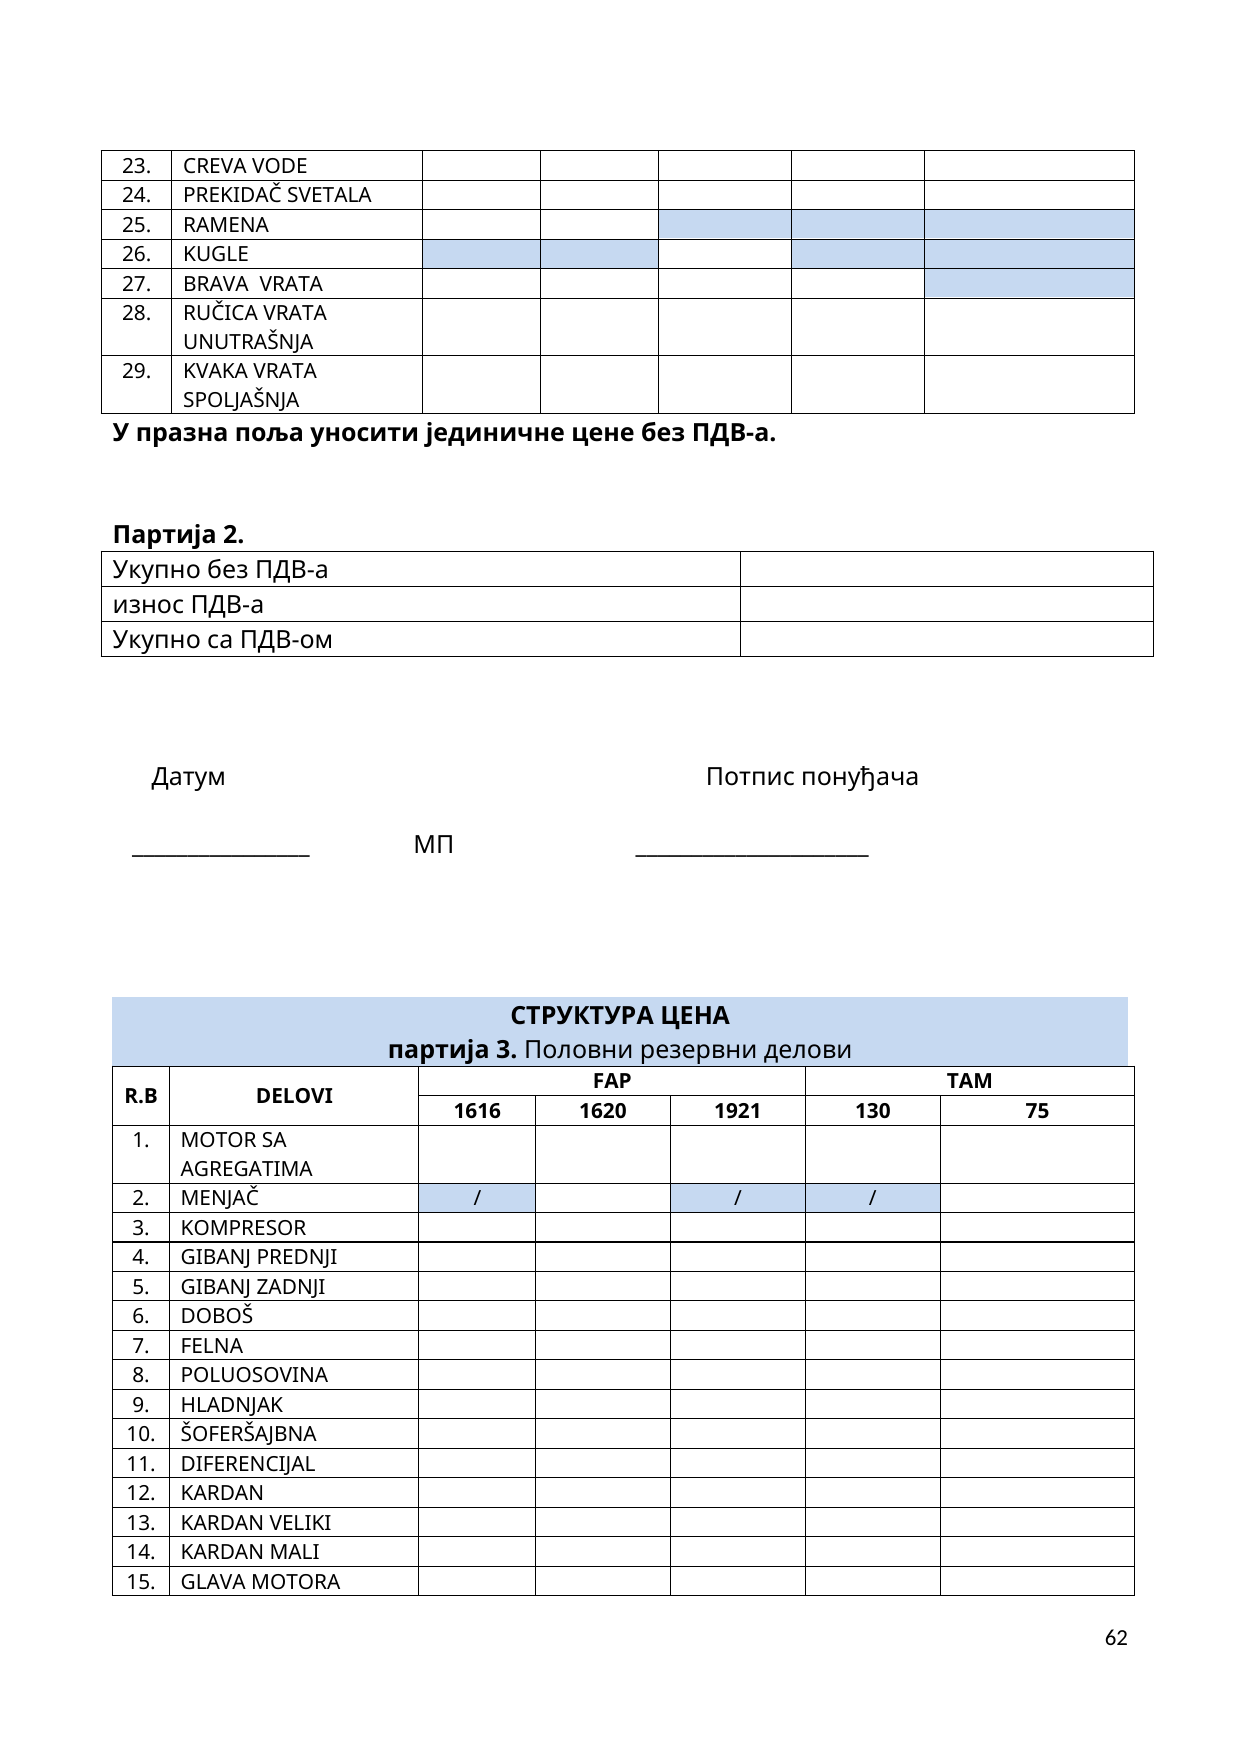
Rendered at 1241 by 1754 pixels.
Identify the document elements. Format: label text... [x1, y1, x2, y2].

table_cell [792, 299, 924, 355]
text Датум Потпис понуђача [112, 759, 1128, 793]
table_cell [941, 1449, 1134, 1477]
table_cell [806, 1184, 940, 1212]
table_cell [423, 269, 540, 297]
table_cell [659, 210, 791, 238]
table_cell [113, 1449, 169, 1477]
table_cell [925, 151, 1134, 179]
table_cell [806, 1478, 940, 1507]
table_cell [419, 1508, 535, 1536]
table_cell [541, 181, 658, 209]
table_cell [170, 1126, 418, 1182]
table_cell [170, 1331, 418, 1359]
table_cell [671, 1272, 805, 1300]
text Партија 2. [112, 516, 1128, 551]
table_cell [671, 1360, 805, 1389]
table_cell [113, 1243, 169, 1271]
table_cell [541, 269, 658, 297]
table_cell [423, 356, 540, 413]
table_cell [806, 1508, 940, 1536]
text ________________ МП _____________________ [112, 827, 1128, 861]
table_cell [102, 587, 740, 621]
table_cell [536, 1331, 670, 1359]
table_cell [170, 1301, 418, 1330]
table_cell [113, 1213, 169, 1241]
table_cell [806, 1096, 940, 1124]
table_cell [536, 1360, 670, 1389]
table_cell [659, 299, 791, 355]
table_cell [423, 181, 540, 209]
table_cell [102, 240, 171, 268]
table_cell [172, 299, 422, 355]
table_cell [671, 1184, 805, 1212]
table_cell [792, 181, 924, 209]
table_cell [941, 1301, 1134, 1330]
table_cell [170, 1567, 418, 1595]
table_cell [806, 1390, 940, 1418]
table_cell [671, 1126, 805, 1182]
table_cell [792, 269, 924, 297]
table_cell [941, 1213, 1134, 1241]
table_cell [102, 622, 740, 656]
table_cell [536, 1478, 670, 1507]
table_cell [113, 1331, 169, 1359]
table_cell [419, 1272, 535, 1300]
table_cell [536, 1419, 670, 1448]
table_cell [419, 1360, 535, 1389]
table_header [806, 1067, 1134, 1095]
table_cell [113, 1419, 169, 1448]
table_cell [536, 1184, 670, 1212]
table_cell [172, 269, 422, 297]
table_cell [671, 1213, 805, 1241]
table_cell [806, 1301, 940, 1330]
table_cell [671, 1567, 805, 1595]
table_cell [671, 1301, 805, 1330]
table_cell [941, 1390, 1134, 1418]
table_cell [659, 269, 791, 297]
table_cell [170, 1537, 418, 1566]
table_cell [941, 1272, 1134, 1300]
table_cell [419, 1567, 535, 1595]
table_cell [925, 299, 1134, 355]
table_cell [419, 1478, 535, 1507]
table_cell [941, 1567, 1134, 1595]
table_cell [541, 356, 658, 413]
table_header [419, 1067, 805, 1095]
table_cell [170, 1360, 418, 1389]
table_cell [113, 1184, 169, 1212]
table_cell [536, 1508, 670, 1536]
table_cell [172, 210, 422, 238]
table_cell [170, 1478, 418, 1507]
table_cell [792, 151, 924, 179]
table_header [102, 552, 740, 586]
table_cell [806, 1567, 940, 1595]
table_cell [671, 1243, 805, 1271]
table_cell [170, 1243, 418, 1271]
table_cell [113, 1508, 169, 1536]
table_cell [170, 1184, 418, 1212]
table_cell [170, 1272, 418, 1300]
text партија 3. Половни резервни делови [112, 1032, 1128, 1066]
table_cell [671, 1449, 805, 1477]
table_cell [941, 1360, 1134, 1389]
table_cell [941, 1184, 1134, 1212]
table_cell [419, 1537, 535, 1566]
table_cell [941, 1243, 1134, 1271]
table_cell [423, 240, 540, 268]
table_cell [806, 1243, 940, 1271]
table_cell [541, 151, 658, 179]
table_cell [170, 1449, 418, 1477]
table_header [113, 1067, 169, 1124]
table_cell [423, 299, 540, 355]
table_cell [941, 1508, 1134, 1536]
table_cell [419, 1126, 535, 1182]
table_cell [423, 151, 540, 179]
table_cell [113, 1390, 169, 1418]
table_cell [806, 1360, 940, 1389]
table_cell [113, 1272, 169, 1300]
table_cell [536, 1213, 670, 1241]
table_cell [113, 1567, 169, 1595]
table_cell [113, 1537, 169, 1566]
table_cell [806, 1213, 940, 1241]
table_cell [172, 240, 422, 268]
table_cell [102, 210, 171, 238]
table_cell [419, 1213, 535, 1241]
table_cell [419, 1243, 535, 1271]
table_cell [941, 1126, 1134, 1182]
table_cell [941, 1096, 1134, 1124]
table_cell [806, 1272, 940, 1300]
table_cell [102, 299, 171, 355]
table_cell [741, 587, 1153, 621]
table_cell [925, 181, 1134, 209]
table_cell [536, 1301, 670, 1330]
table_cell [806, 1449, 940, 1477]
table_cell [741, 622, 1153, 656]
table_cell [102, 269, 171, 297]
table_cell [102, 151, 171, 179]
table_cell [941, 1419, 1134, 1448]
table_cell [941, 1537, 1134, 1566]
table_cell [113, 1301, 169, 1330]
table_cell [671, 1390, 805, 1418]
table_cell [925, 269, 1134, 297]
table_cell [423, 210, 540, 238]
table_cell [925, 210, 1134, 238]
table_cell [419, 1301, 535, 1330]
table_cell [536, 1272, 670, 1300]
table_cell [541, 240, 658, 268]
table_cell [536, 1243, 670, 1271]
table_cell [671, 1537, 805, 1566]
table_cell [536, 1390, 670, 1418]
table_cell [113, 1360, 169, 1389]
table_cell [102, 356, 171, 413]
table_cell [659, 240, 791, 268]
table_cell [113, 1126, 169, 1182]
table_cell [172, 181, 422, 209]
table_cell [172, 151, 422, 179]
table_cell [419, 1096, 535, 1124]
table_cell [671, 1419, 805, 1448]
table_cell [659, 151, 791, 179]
text СТРУКТУРА ЦЕНА [112, 997, 1128, 1032]
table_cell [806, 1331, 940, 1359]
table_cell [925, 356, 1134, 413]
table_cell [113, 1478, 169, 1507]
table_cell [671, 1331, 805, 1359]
text У празна поља уносити јединичне цене без ПДВ-а. [112, 414, 1128, 448]
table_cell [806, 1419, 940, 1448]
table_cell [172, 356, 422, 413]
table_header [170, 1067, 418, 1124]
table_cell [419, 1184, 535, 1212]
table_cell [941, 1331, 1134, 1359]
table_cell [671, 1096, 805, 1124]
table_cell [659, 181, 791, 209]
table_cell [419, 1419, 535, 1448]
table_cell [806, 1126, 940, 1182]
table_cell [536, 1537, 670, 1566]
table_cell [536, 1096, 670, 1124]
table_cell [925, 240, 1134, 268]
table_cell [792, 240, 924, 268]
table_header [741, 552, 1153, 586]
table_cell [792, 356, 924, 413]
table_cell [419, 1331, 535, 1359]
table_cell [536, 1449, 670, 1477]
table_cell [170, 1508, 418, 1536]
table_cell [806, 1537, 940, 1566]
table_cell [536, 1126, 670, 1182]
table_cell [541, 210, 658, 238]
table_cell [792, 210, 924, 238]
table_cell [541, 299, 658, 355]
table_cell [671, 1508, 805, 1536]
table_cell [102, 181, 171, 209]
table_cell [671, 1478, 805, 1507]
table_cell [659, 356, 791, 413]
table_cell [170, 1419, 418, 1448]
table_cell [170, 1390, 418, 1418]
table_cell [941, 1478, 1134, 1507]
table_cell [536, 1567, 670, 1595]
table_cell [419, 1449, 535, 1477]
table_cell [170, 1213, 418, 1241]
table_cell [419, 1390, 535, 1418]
